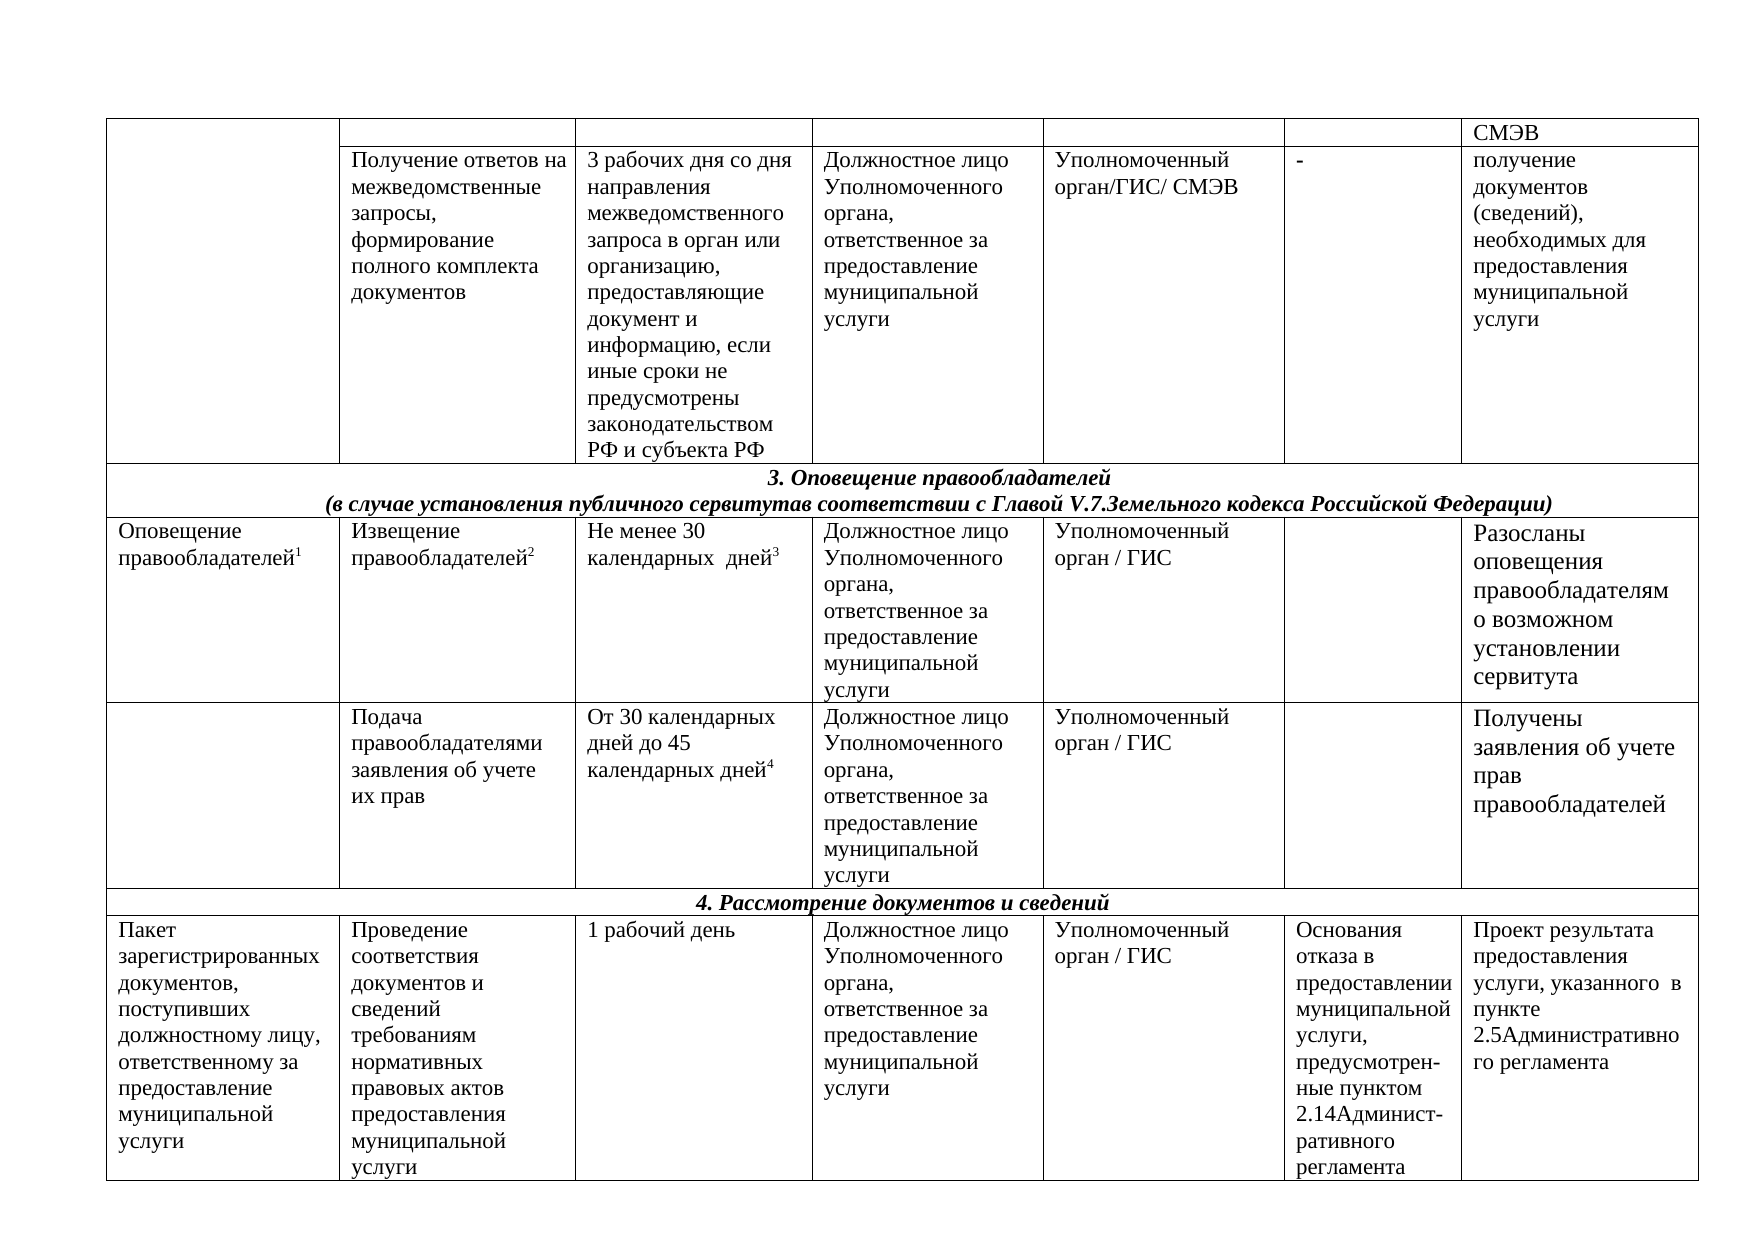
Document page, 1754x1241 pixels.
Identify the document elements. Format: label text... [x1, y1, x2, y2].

table_cell Должностное лицо Уполномоченного органа, ответственное за предоставление муниципальной услуги [813, 147, 1043, 463]
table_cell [340, 119, 575, 146]
table_cell Уполномоченный орган/ГИС/ СМЭВ [1044, 147, 1284, 463]
table_cell Должностное лицо Уполномоченного органа, ответственное за предоставление муниципальной услуги [813, 518, 1043, 702]
table_cell 1 рабочий день [576, 916, 812, 1179]
table_cell Пакет зарегистрированных документов, поступивших должностному лицу, ответственному за предоставление муниципальной услуги [107, 916, 339, 1179]
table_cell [813, 119, 1043, 146]
table_cell [1285, 518, 1461, 702]
table_cell получение документов (сведений), необходимых для предоставления муниципальной услуги [1462, 147, 1698, 463]
table_cell 3 рабочих дня со дня направления межведомственного запроса в орган или организацию, предоставляющие документ и информацию, если иные сроки не предусмотрены законодательством РФ и субъекта РФ [576, 147, 812, 463]
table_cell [107, 119, 339, 146]
table_cell От 30 календарных дней до 45 календарных дней4 [576, 703, 812, 888]
table_cell Получены заявления об учете прав правообладателей [1462, 703, 1698, 888]
table_cell Уполномоченный орган / ГИС [1044, 703, 1284, 888]
table_cell Должностное лицо Уполномоченного органа, ответственное за предоставление муниципальной услуги [813, 703, 1043, 888]
table_cell [107, 703, 339, 888]
table_cell Получение ответов на межведомственные запросы, формирование полного комплекта документов [340, 147, 575, 463]
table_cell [1285, 119, 1461, 146]
table_cell Подача правообладателями заявления об учете их прав [340, 703, 575, 888]
table_cell Извещение правообладателей2 [340, 518, 575, 702]
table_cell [1462, 119, 1698, 146]
table_cell Уполномоченный орган / ГИС [1044, 518, 1284, 702]
table_cell - [1285, 147, 1461, 463]
table_cell Разосланы оповещения правообладателям о возможном установлении сервитута [1462, 518, 1698, 702]
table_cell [1044, 119, 1284, 146]
table_cell [1285, 703, 1461, 888]
table_cell 3. Оповещение правообладателей (в случае установления публичного сервитутав соответствии с Главой V.7.Земельного кодекса Российской Федерации) [107, 464, 1698, 517]
table_cell Должностное лицо Уполномоченного органа, ответственное за предоставление муниципальной услуги [813, 916, 1043, 1179]
table_cell Проект результата предоставления услуги, указанного в пункте 2.5Административного регламента [1462, 916, 1698, 1179]
table_cell [107, 146, 339, 463]
table_cell 4. Рассмотрение документов и сведений [107, 889, 1698, 915]
table_cell Не менее 30 календарных дней3 [576, 518, 812, 702]
table_cell Основания отказа в предоставлении муниципальной услуги, предусмотрен-ные пунктом 2.14Админист-ративного регламента [1285, 916, 1461, 1179]
table_cell Уполномоченный орган / ГИС [1044, 916, 1284, 1179]
table_cell Проведение соответствия документов и сведений требованиям нормативных правовых актов предоставления муниципальной услуги [340, 916, 575, 1179]
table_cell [576, 119, 812, 146]
table_cell Оповещение правообладателей1 [107, 518, 339, 702]
